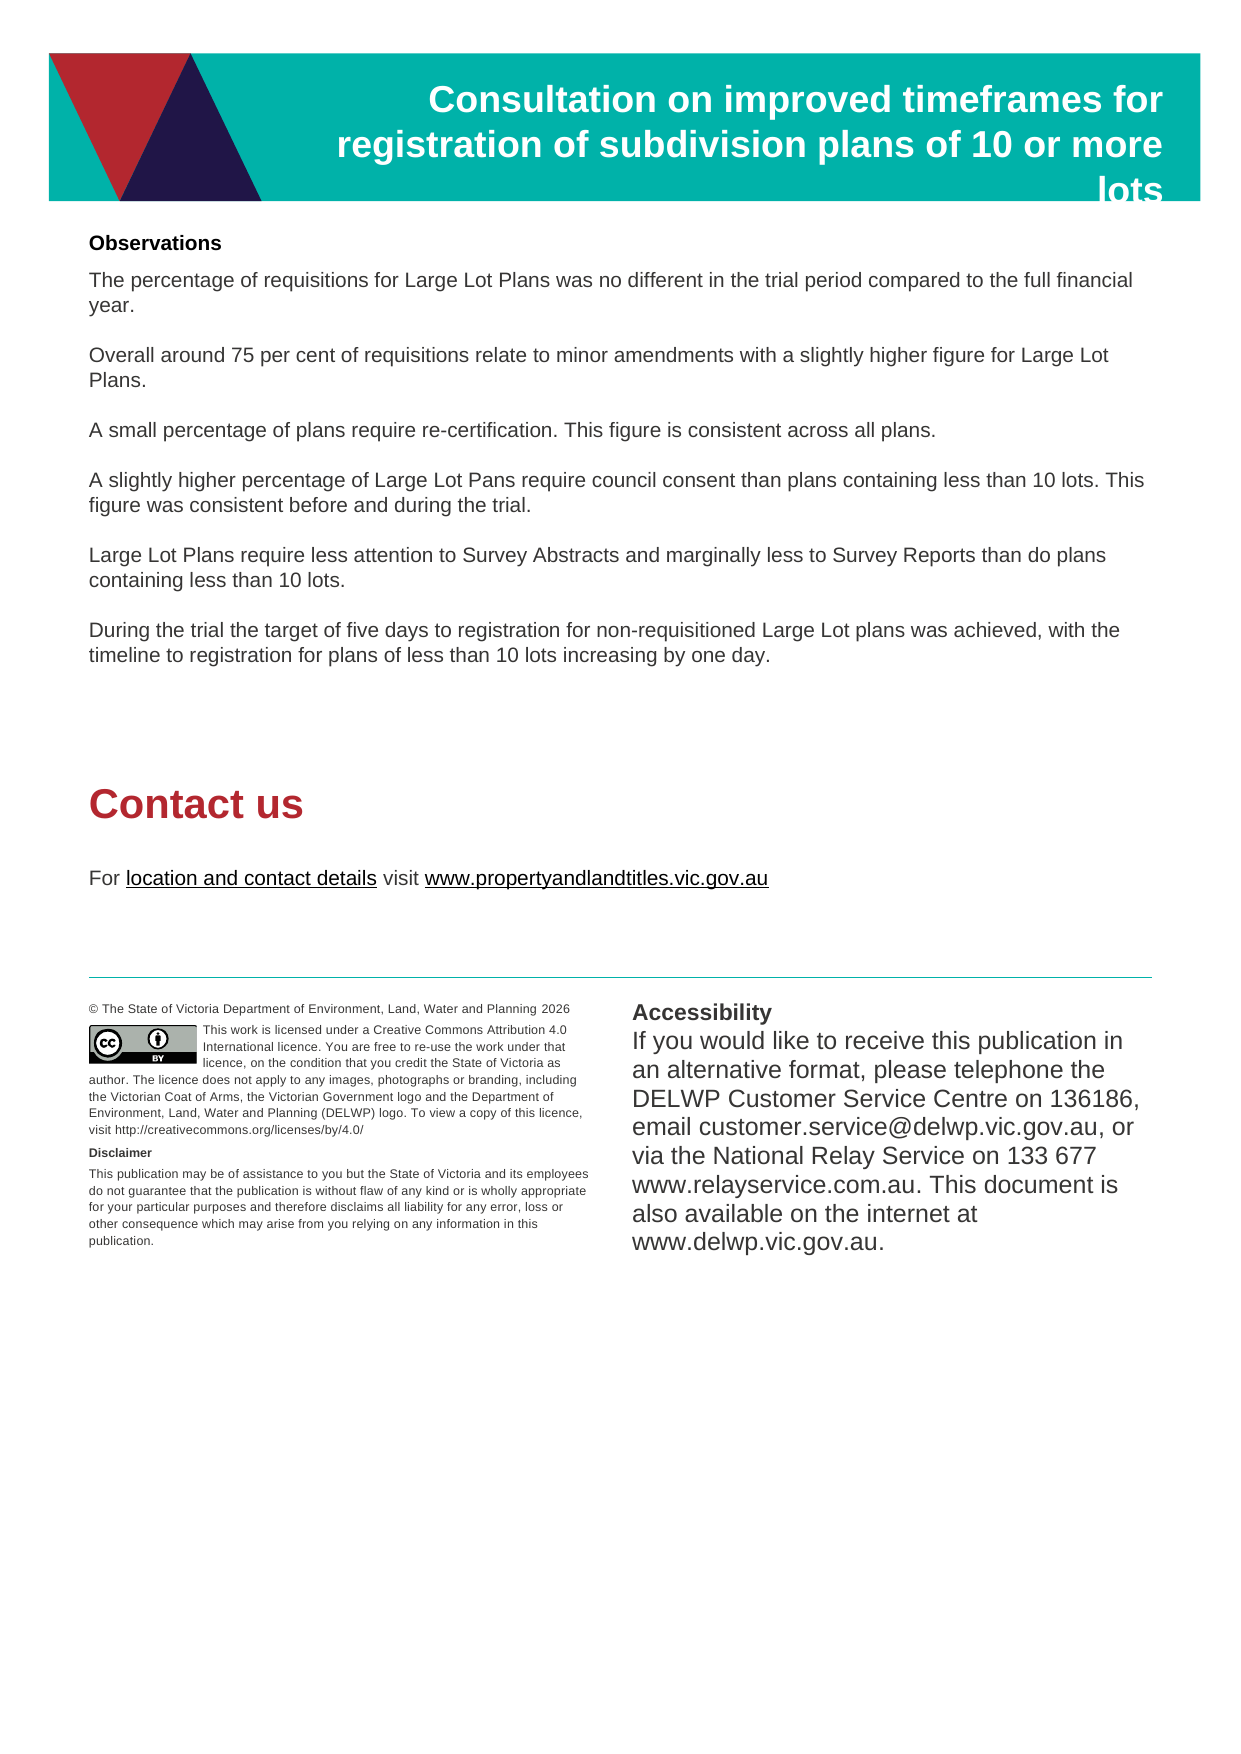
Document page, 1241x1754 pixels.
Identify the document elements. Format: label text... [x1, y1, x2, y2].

text The percentage of requisitions for Large Lot Plans was no different in the trial period compared to the full financial year. [89, 267, 1163, 317]
table_header © The State of Victoria Department of Environment, Land, Water and Planning 2017 This work is licensed under a Creative Commons Attribution 4.0 International licence. You are free to re-use the work under that licence, on the condition that you credit the State of Victoria as author. The licence does not apply to any images, photographs or branding, including the Victorian Coat of Arms, the Victorian Government logo and the Department of Environment, Land, Water and Planning (DELWP) logo. To view a copy of this licence, visit http://creativecommons.org/licenses/by/4.0/ Disclaimer This publication may be of assistance to you but the State of Victoria and its employees do not guarantee that the publication is without flaw of any kind or is wholly appropriate for your particular purposes and therefore disclaims all liability for any error, loss or other consequence which may arise from you relying on any information in this publication. [89, 978, 632, 1282]
text Overall around 75 per cent of requisitions relate to minor amendments with a slightly higher figure for Large Lot Plans. [89, 342, 1163, 392]
subtitle Contact us [89, 781, 1163, 827]
text A slightly higher percentage of Large Lot Pans require council consent than plans containing less than 10 lots. This figure was consistent before and during the trial. [89, 467, 1163, 517]
text A small percentage of plans require re-certification. This figure is consistent across all plans. [89, 417, 1163, 442]
text Large Lot Plans require less attention to Survey Abstracts and marginally less to Survey Reports than do plans containing less than 10 lots. [89, 542, 1163, 592]
table_header Accessibility If you would like to receive this publication in an alternative format, please telephone the DELWP Customer Service Centre on 136186, email customer.service@delwp.vic.gov.au, or via the National Relay Service on 133 677 www.relayservice.com.au. This document is also available on the internet at www.delwp.vic.gov.au. [632, 978, 1152, 1282]
text During the trial the target of five days to registration for non-requisitioned Large Lot plans was achieved, with the timeline to registration for plans of less than 10 lots increasing by one day. [89, 617, 1163, 667]
list Observations [89, 230, 1163, 254]
text For location and contact details visit www.propertyandlandtitles.vic.gov.au [89, 865, 1163, 890]
